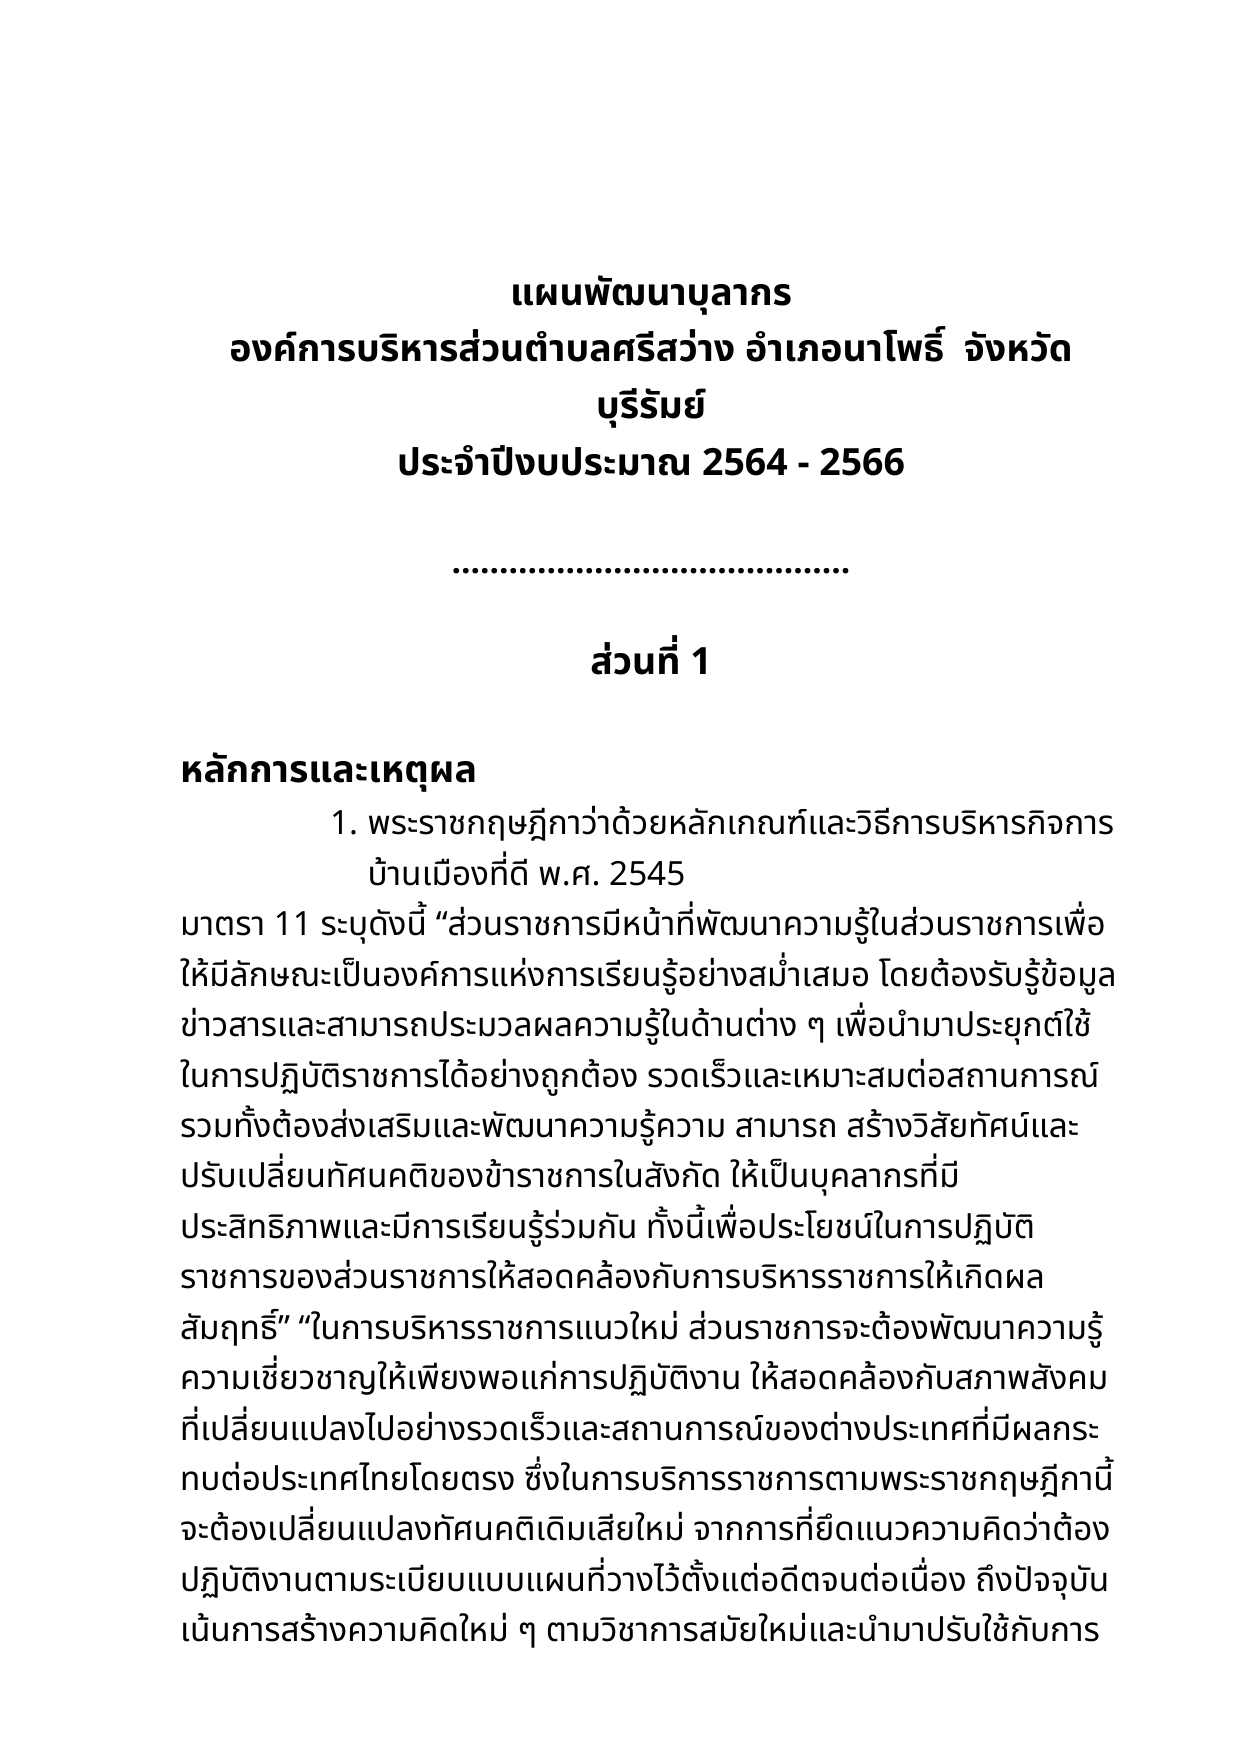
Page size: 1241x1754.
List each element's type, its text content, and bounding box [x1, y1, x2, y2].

text ส่วนที่ 1 [180, 634, 1122, 691]
text หลักการและเหตุผล [180, 742, 1122, 799]
text …………………………………… [180, 538, 1122, 583]
list พระราชกฤษฎีกาว่าด้วยหลักเกณฑ์และวิธีการบริหารกิจการบ้านเมืองที่ดี พ.ศ. 2545 [330, 799, 1122, 900]
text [180, 900, 1122, 1657]
text ประจำปีงบประมาณ 2564 - 2566 [180, 435, 1122, 492]
text แผนพัฒนาบุลากร [180, 265, 1122, 322]
text องค์การบริหารส่วนตำบลศรีสว่าง อำเภอนาโพธิ์ จังหวัดบุรีรัมย์ [180, 322, 1122, 435]
